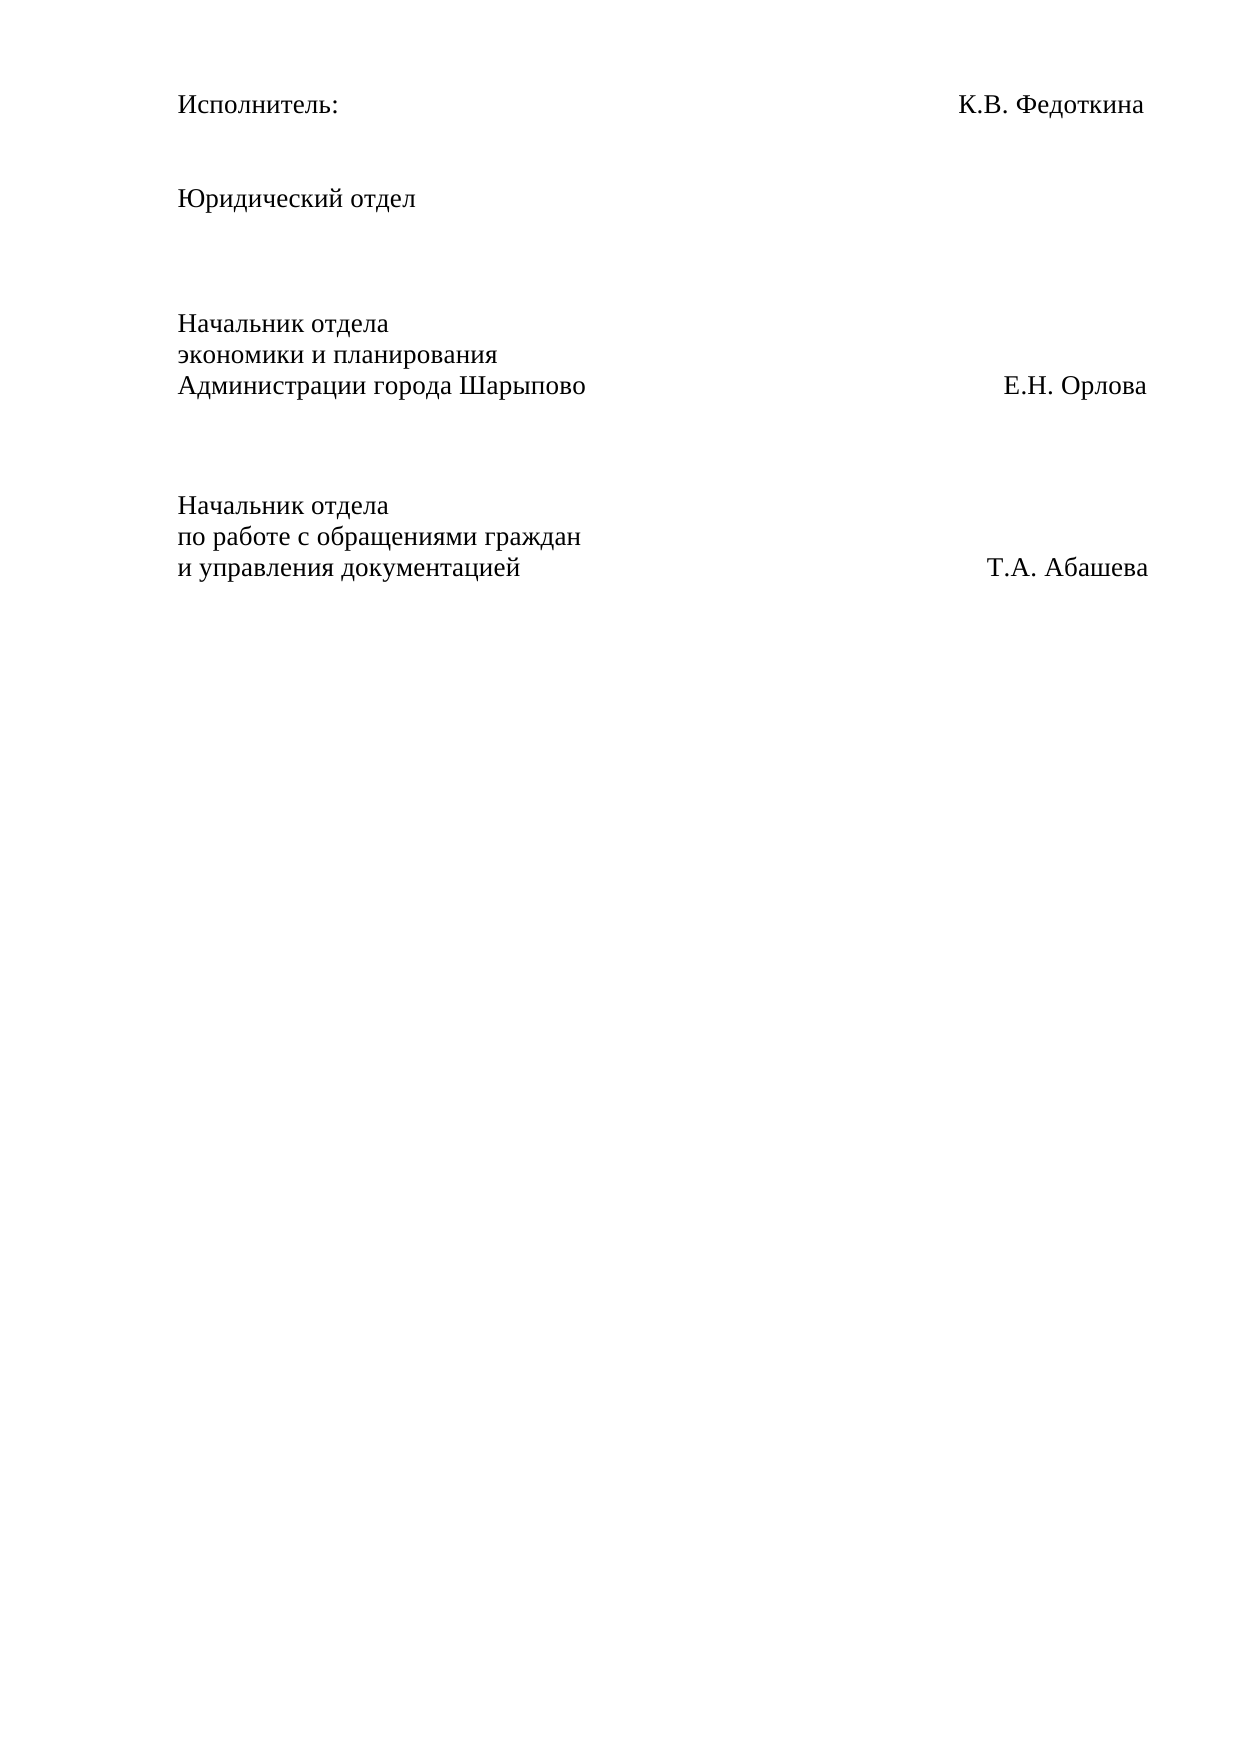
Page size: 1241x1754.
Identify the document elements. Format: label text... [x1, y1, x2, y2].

text по работе с обращениями граждан [177, 520, 1152, 551]
text Исполнитель: К.В. Федоткина [177, 89, 1152, 120]
text Юридический отдел [177, 182, 1152, 213]
text Начальник отдела [177, 307, 1152, 338]
text Администрации города Шарыпово Е.Н. Орлова [177, 369, 1152, 400]
text и управления документацией Т.А. Абашева [177, 551, 1152, 582]
text экономики и планирования [177, 338, 1152, 369]
text Начальник отдела [177, 489, 1152, 520]
